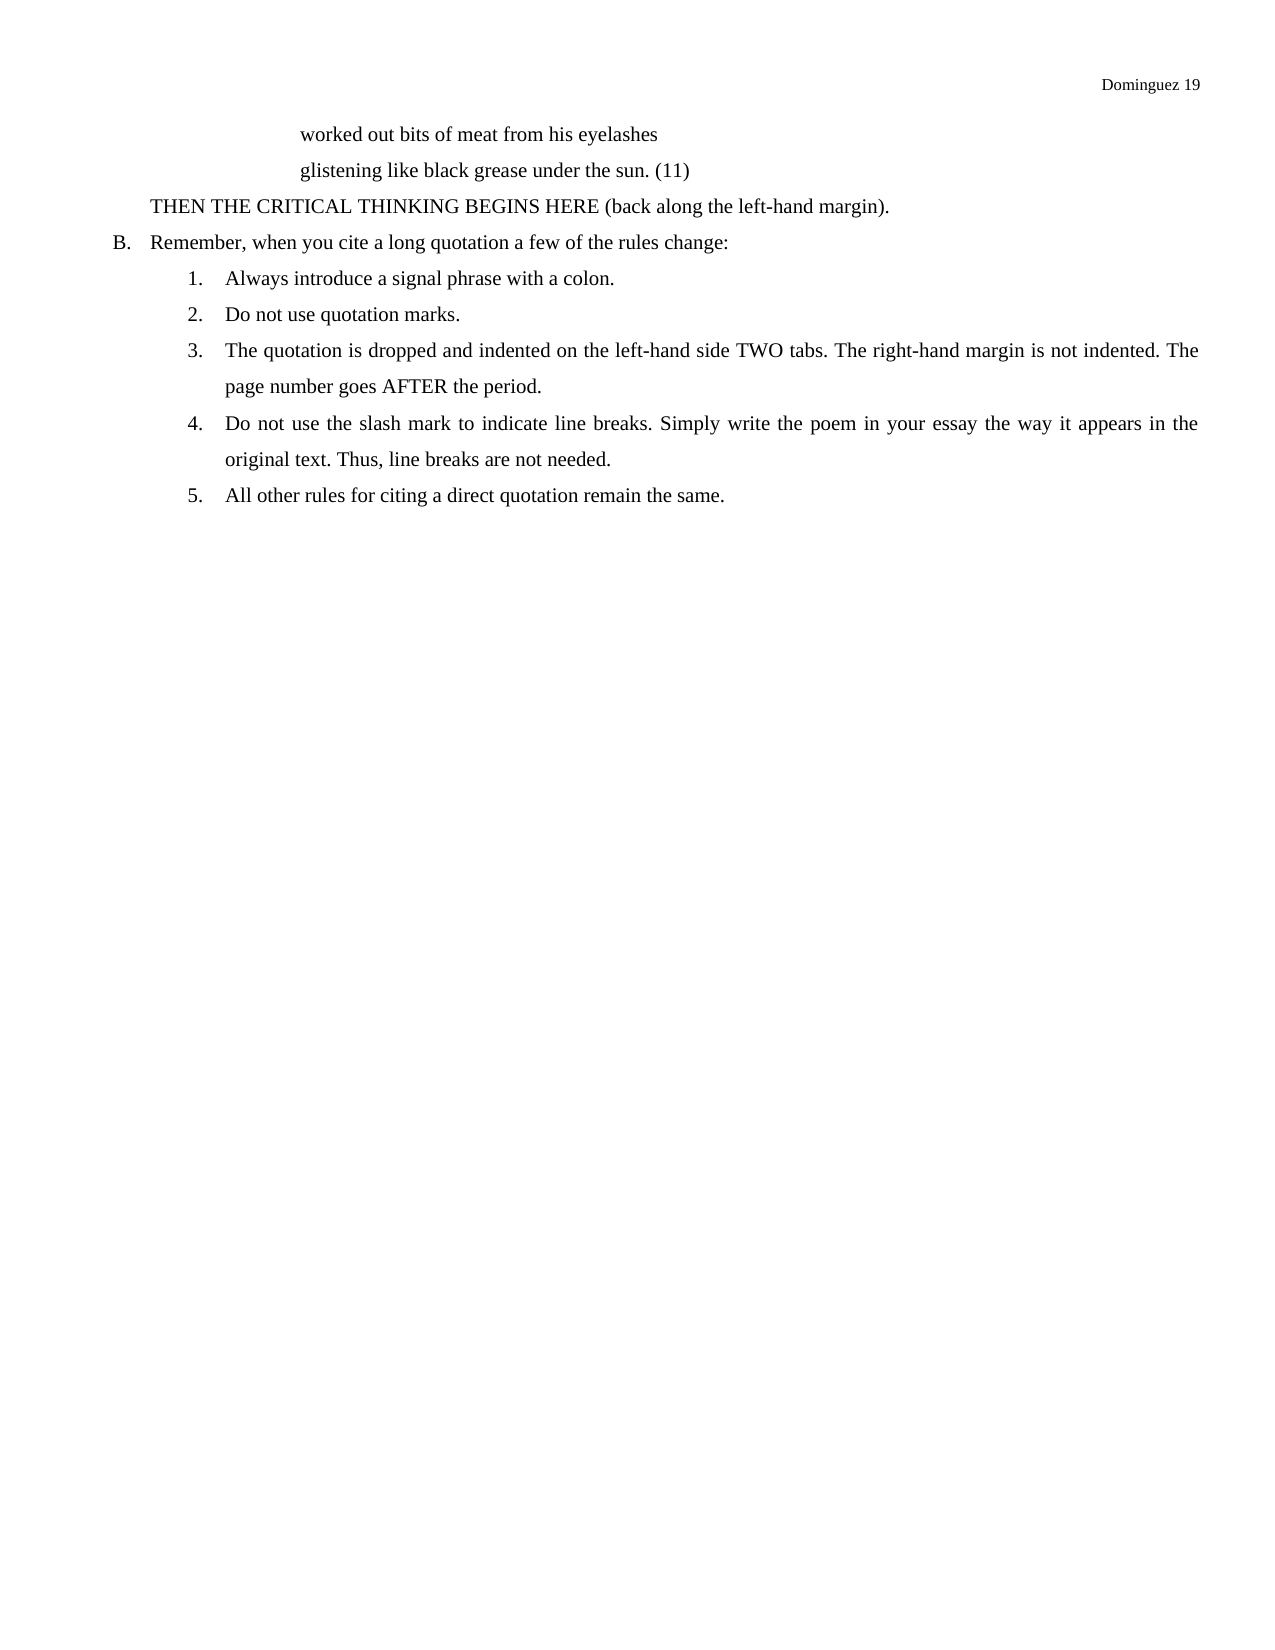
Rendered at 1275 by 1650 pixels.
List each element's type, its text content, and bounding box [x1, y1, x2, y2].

list All other rules for citing a direct quotation remain the same. [187, 483, 1200, 507]
list Do not use the slash mark to indicate line breaks. Simply write the poem in your essay the way it appears in the original text. Thus, line breaks are not needed. [187, 411, 1200, 471]
list Do not use quotation marks. [187, 302, 1200, 326]
list Always introduce a signal phrase with a colon. [187, 266, 1200, 290]
text glistening like black grease under the sun. (11) [300, 158, 1200, 182]
list Remember, when you cite a long quotation a few of the rules change: [112, 230, 1200, 254]
list The quotation is dropped and indented on the left-hand side TWO tabs. The right-hand margin is not indented. The page number goes AFTER the period. [187, 338, 1200, 398]
text THEN THE CRITICAL THINKING BEGINS HERE (back along the left-hand margin). [150, 194, 1200, 218]
text worked out bits of meat from his eyelashes [300, 122, 1200, 146]
